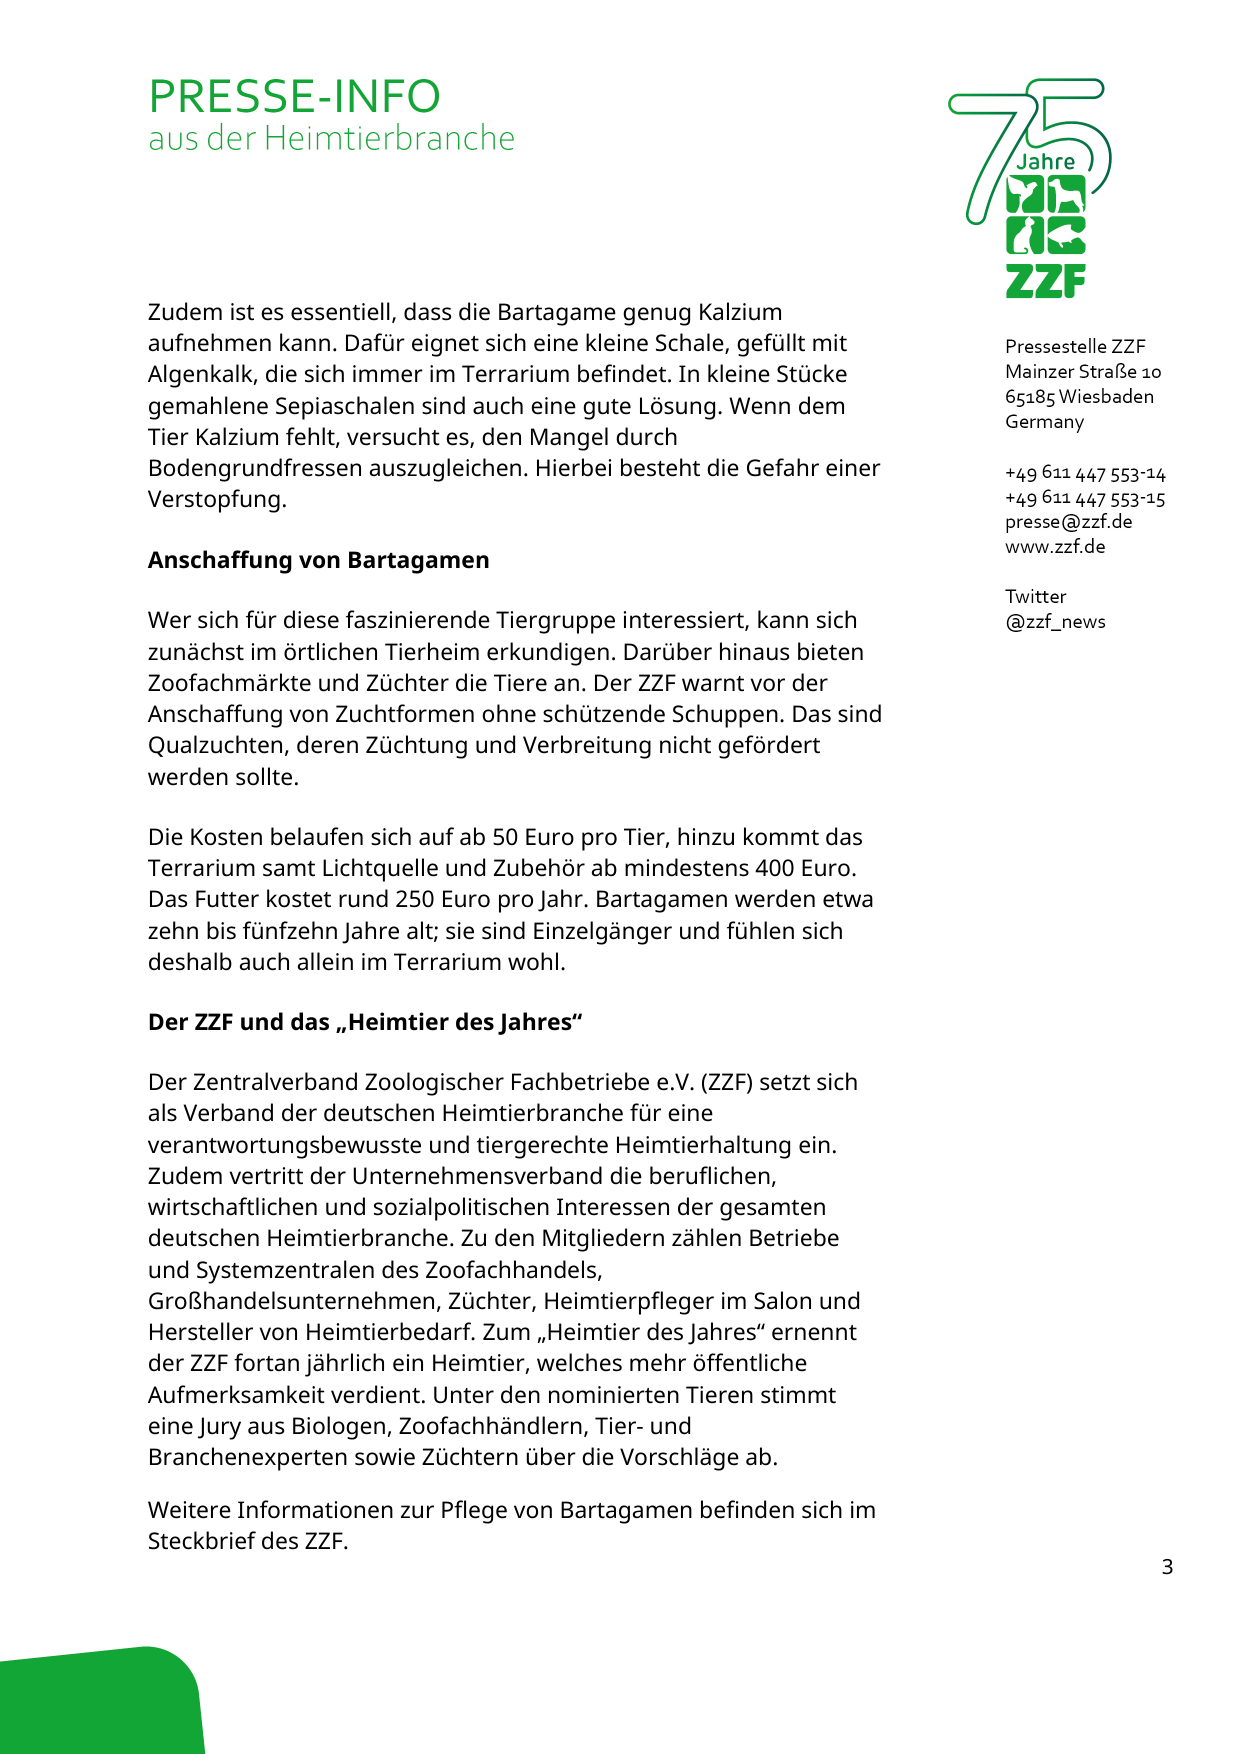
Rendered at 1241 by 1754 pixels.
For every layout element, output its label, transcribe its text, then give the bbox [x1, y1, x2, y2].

text Der Zentralverband Zoologischer Fachbetriebe e.V. (ZZF) setzt sich als Verband der deutschen Heimtierbranche für eine verantwortungsbewusste und tiergerechte Heimtierhaltung ein. Zudem vertritt der Unternehmensverband die beruflichen, wirtschaftlichen und sozialpolitischen Interessen der gesamten deutschen Heimtierbranche. Zu den Mitgliedern zählen Betriebe und Systemzentralen des Zoofachhandels, Großhandelsunternehmen, Züchter, Heimtierpfleger im Salon und Hersteller von Heimtierbedarf. Zum „Heimtier des Jahres“ ernennt der ZZF fortan jährlich ein Heimtier, welches mehr öffentliche Aufmerksamkeit verdient. Unter den nominierten Tieren stimmt eine Jury aus Biologen, Zoofachhändlern, Tier- und Branchenexperten sowie Züchtern über die Vorschläge ab. [148, 1066, 886, 1472]
picture [0, 0, 1241, 1754]
text Anschaffung von Bartagamen [148, 543, 886, 574]
text Der ZZF und das „Heimtier des Jahres“ [148, 1006, 886, 1037]
text Weitere Informationen zur Pflege von Bartagamen befinden sich im Steckbrief des ZZF. [148, 1493, 886, 1556]
text Wer sich für diese faszinierende Tiergruppe interessiert, kann sich zunächst im örtlichen Tierheim erkundigen. Darüber hinaus bieten Zoofachmärkte und Züchter die Tiere an. Der ZZF warnt vor der Anschaffung von Zuchtformen ohne schützende Schuppen. Das sind Qualzuchten, deren Züchtung und Verbreitung nicht gefördert werden sollte. [148, 604, 886, 791]
text Zudem ist es essentiell, dass die Bartagame genug Kalzium aufnehmen kann. Dafür eignet sich eine kleine Schale, gefüllt mit Algenkalk, die sich immer im Terrarium befindet. In kleine Stücke gemahlene Sepiaschalen sind auch eine gute Lösung. Wenn dem Tier Kalzium fehlt, versucht es, den Mangel durch Bodengrundfressen auszugleichen. Hierbei besteht die Gefahr einer Verstopfung. [148, 295, 886, 514]
text Die Kosten belaufen sich auf ab 50 Euro pro Tier, hinzu kommt das Terrarium samt Lichtquelle und Zubehör ab mindestens 400 Euro. Das Futter kostet rund 250 Euro pro Jahr. Bartagamen werden etwa zehn bis fünfzehn Jahre alt; sie sind Einzelgänger und fühlen sich deshalb auch allein im Terrarium wohl. [148, 820, 886, 977]
